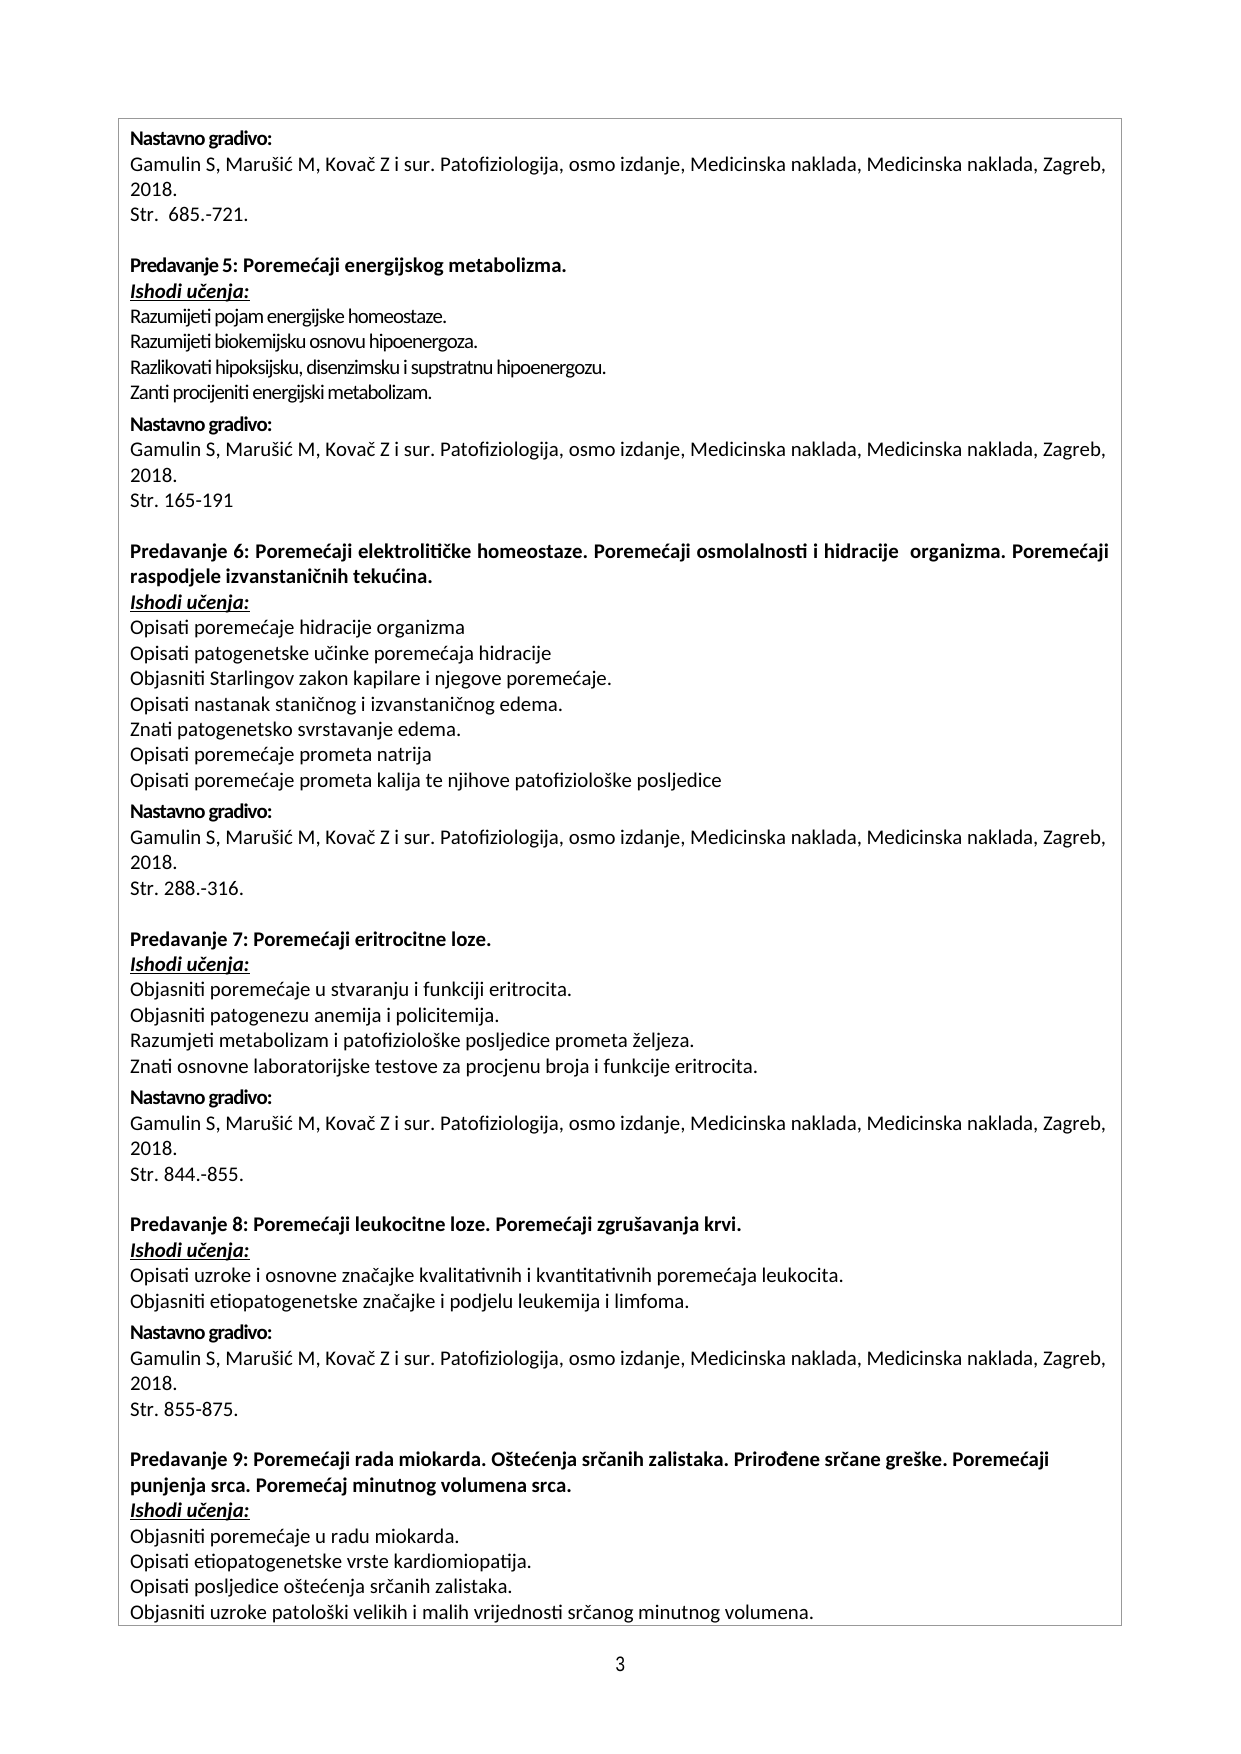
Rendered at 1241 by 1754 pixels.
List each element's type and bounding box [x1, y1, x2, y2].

table_header [119, 119, 1121, 1624]
